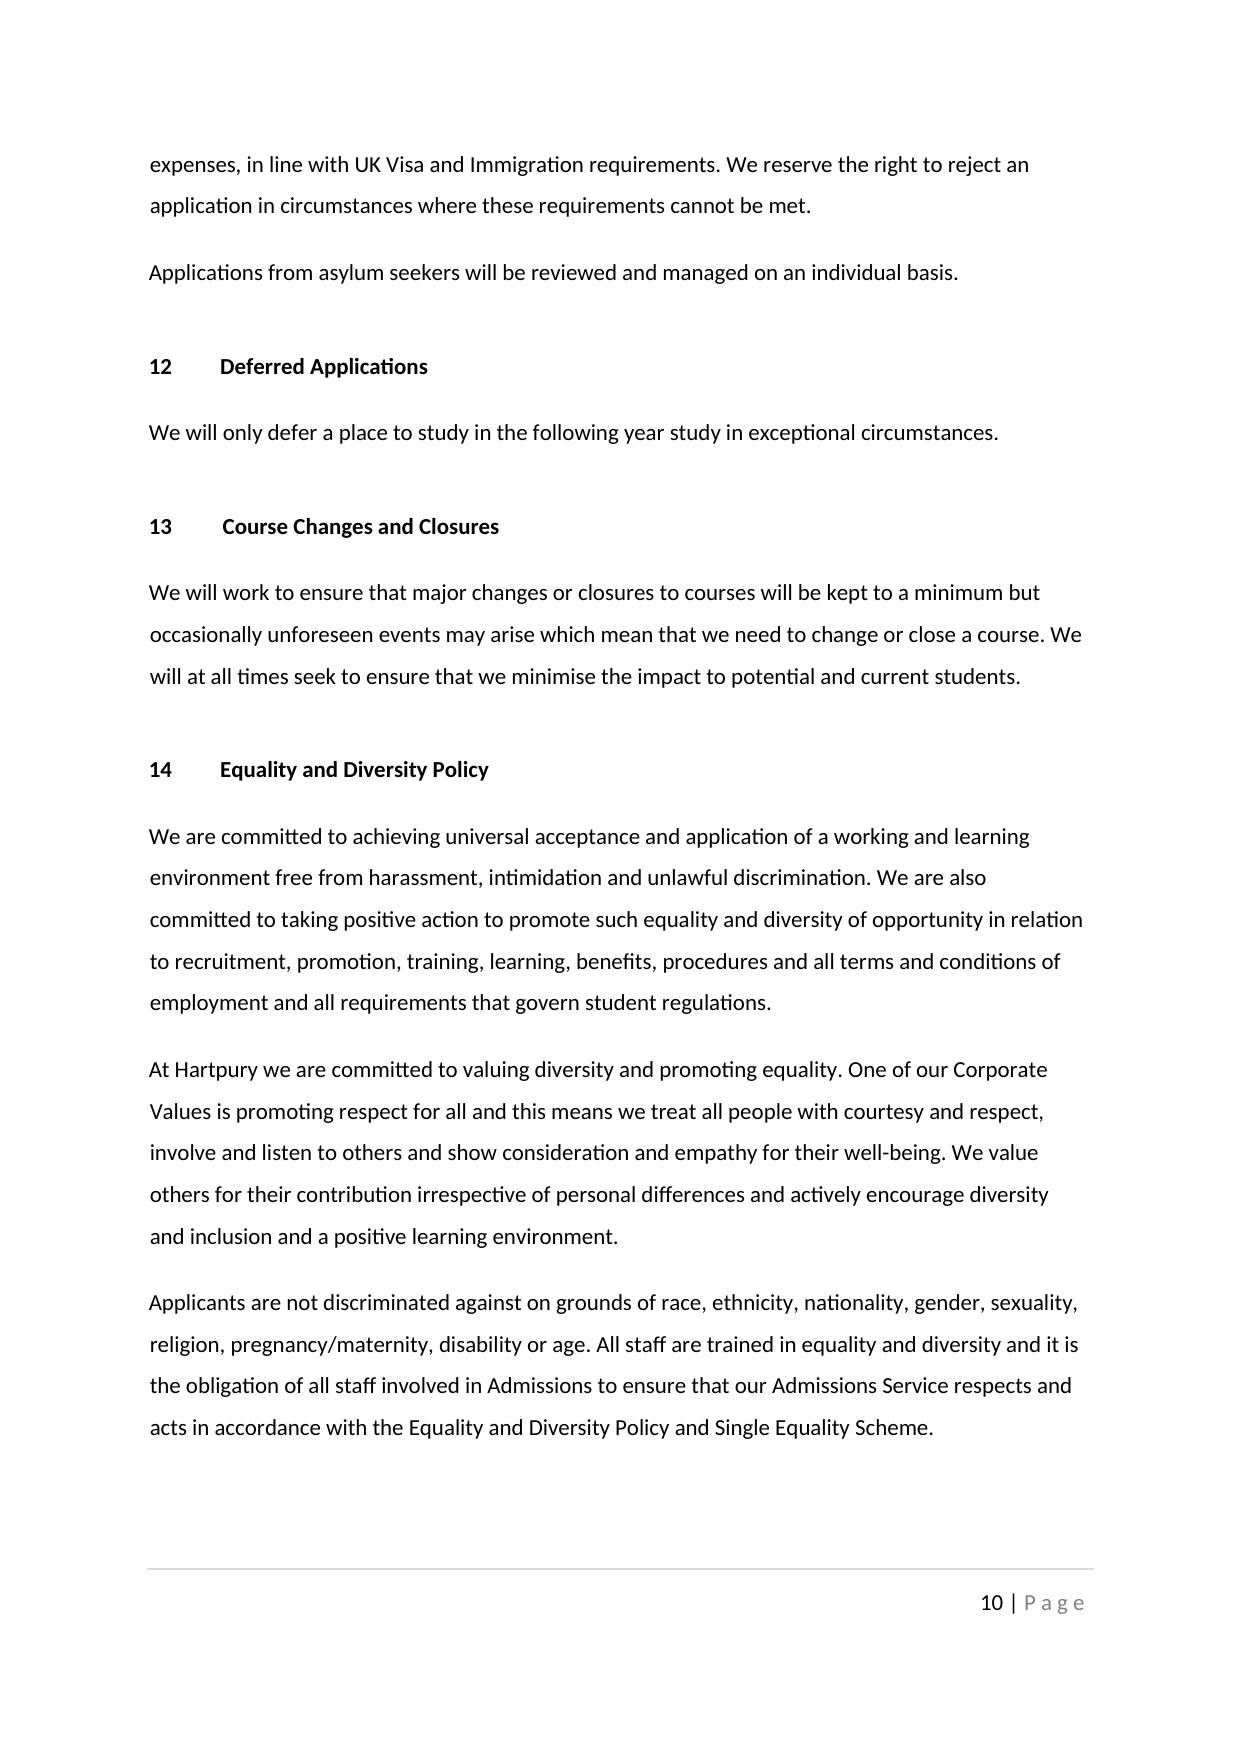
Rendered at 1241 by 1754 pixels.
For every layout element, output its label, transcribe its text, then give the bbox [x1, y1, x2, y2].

text Applications from asylum seekers will be reviewed and managed on an individual basis. [148, 258, 1089, 286]
text At Hartpury we are committed to valuing diversity and promoting equality. One of our Corporate Values is promoting respect for all and this means we treat all people with courtesy and respect, involve and listen to others and show consideration and empathy for their well-being. We value others for their contribution irrespective of personal differences and actively encourage diversity and inclusion and a positive learning environment. [148, 1055, 1089, 1250]
text We will work to ensure that major changes or closures to courses will be kept to a minimum but occasionally unforeseen events may arise which mean that we need to change or close a course. We will at all times seek to ensure that we minimise the impact to potential and current students. [148, 578, 1089, 690]
text We will only defer a place to study in the following year study in exceptional circumstances. [148, 418, 1089, 447]
text We are committed to achieving universal acceptance and application of a working and learning environment free from harassment, intimidation and unlawful discrimination. We are also committed to taking positive action to promote such equality and diversity of opportunity in relation to recruitment, promotion, training, learning, benefits, procedures and all terms and conditions of employment and all requirements that govern student regulations. [148, 822, 1089, 1017]
subtitle 14 Equality and Diversity Policy [148, 755, 1089, 783]
subtitle 12 Deferred Applications [148, 352, 1089, 380]
subtitle 13 Course Changes and Closures [148, 512, 1089, 540]
text Applicants are not discriminated against on grounds of race, ethnicity, nationality, gender, sexuality, religion, pregnancy/maternity, disability or age. All staff are trained in equality and diversity and it is the obligation of all staff involved in Admissions to ensure that our Admissions Service respects and acts in accordance with the Equality and Diversity Policy and Single Equality Scheme. [148, 1288, 1089, 1441]
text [148, 150, 1089, 220]
